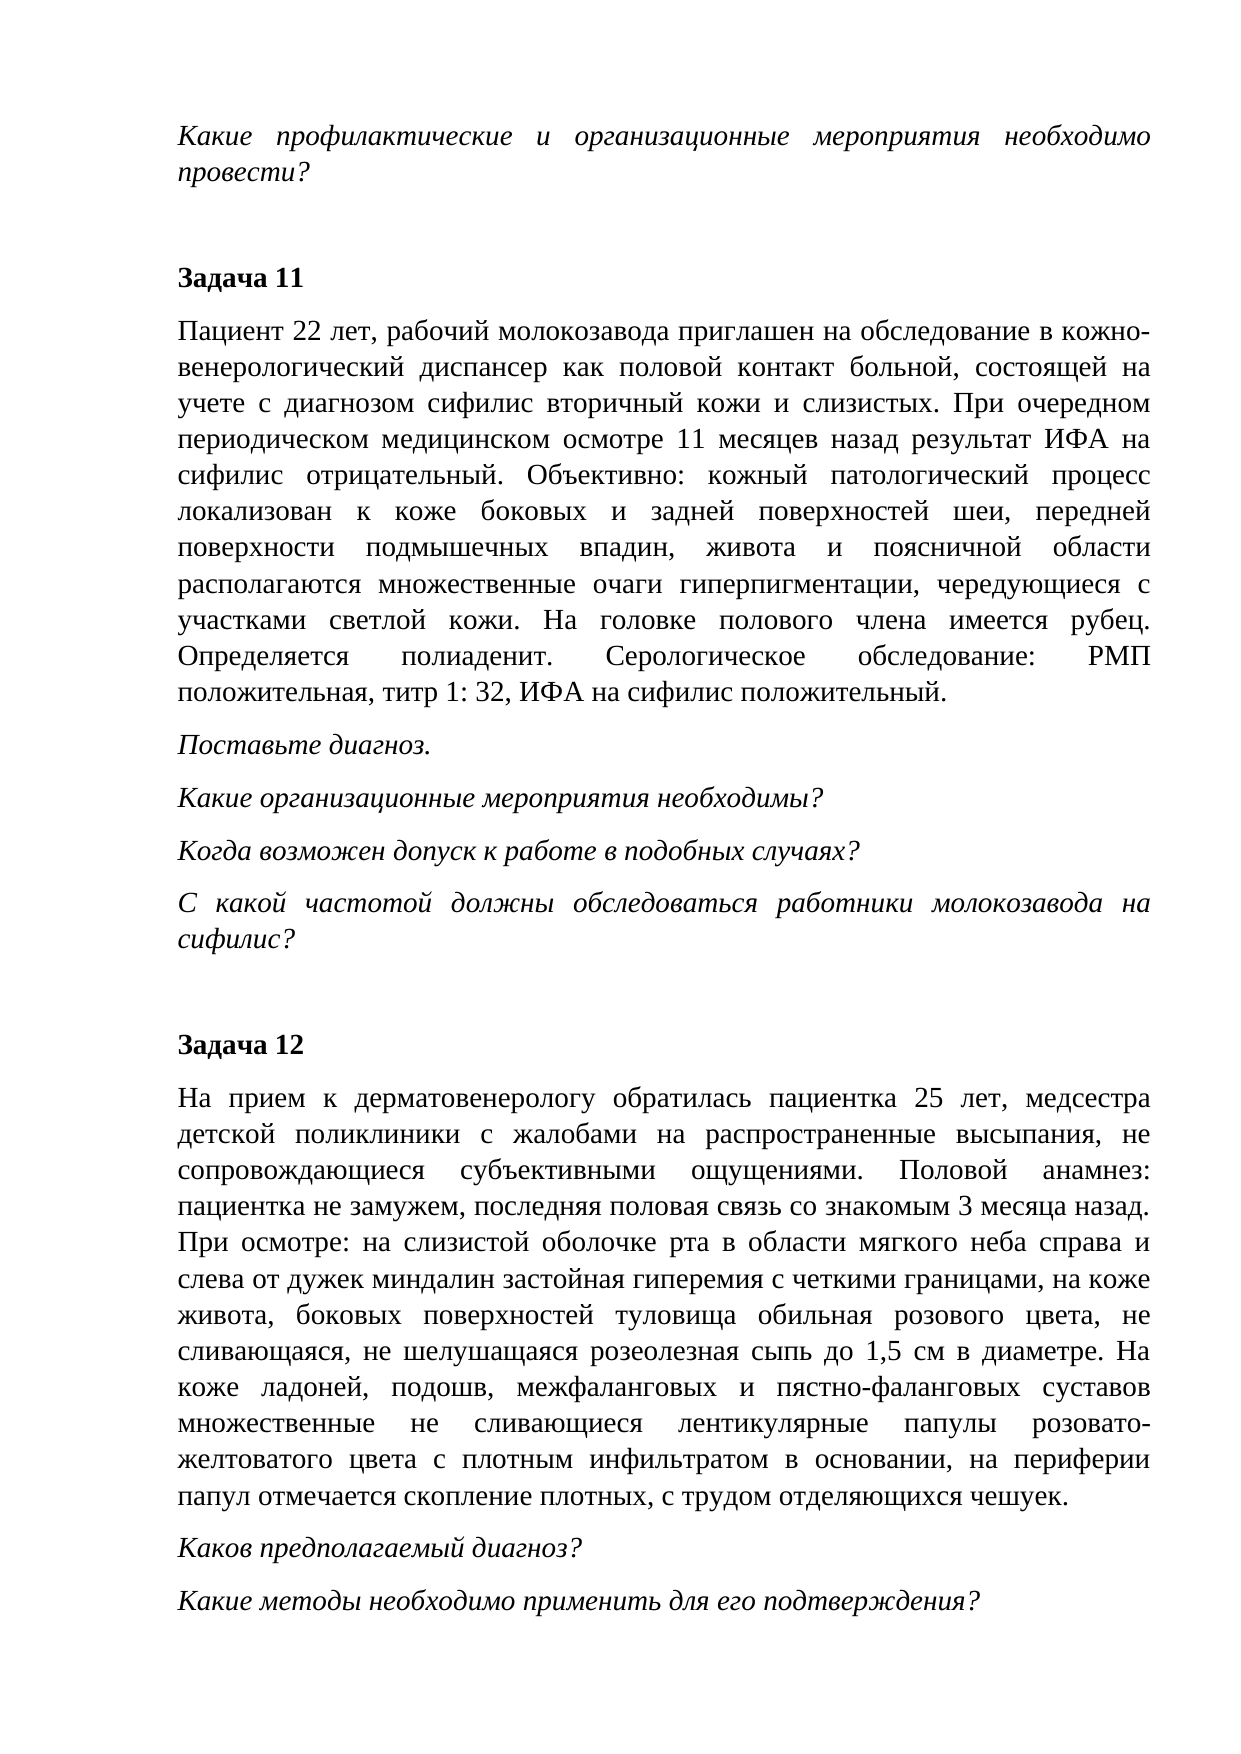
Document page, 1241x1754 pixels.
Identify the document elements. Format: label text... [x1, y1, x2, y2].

text Задача 12 [177, 1027, 1152, 1061]
text Какие организационные мероприятия необходимы? [177, 780, 1152, 813]
text Поставьте диагноз. [177, 727, 1152, 761]
text С какой частотой должны обследоваться работники молокозавода на сифилис? [177, 885, 1152, 955]
text Задача 11 [177, 260, 1152, 293]
text Какие профилактические и организационные мероприятия необходимо провести? [177, 118, 1152, 188]
text Пациент 22 лет, рабочий молокозавода приглашен на обследование в кожно-венерологический диспансер как половой контакт больной, состоящей на учете с диагнозом сифилис вторичный кожи и слизистых. При очередном периодическом медицинском осмотре 11 месяцев назад результат ИФА на сифилис отрицательный. Объективно: кожный патологический процесс локализован к коже боковых и задней поверхностей шеи, передней поверхности подмышечных впадин, живота и поясничной области располагаются множественные очаги гиперпигментации, чередующиеся с участками светлой кожи. На головке полового члена имеется рубец. Определяется полиаденит. Серологическое обследование: РМП положительная, титр 1: 32, ИФА на сифилис положительный. [177, 313, 1152, 708]
text Когда возможен допуск к работе в подобных случаях? [177, 833, 1152, 866]
text Каков предполагаемый диагноз? [177, 1530, 1152, 1564]
text На прием к дерматовенерологу обратилась пациентка 25 лет, медсестра детской поликлиники с жалобами на распространенные высыпания, не сопровождающиеся субъективными ощущениями. Половой анамнез: пациентка не замужем, последняя половая связь со знакомым 3 месяца назад. При осмотре: на слизистой оболочке рта в области мягкого неба справа и слева от дужек миндалин застойная гиперемия с четкими границами, на коже живота, боковых поверхностей туловища обильная розового цвета, не сливающаяся, не шелушащаяся розеолезная сыпь до в диаметре. На коже ладоней, подошв, межфаланговых и пястно-фаланговых суставов множественные не сливающиеся лентикулярные папулы розовато-желтоватого цвета с плотным инфильтратом в основании, на периферии папул отмечается скопление плотных, с трудом отделяющихся чешуек. [177, 1080, 1152, 1511]
text Какие методы необходимо применить для его подтверждения? [177, 1583, 1152, 1617]
